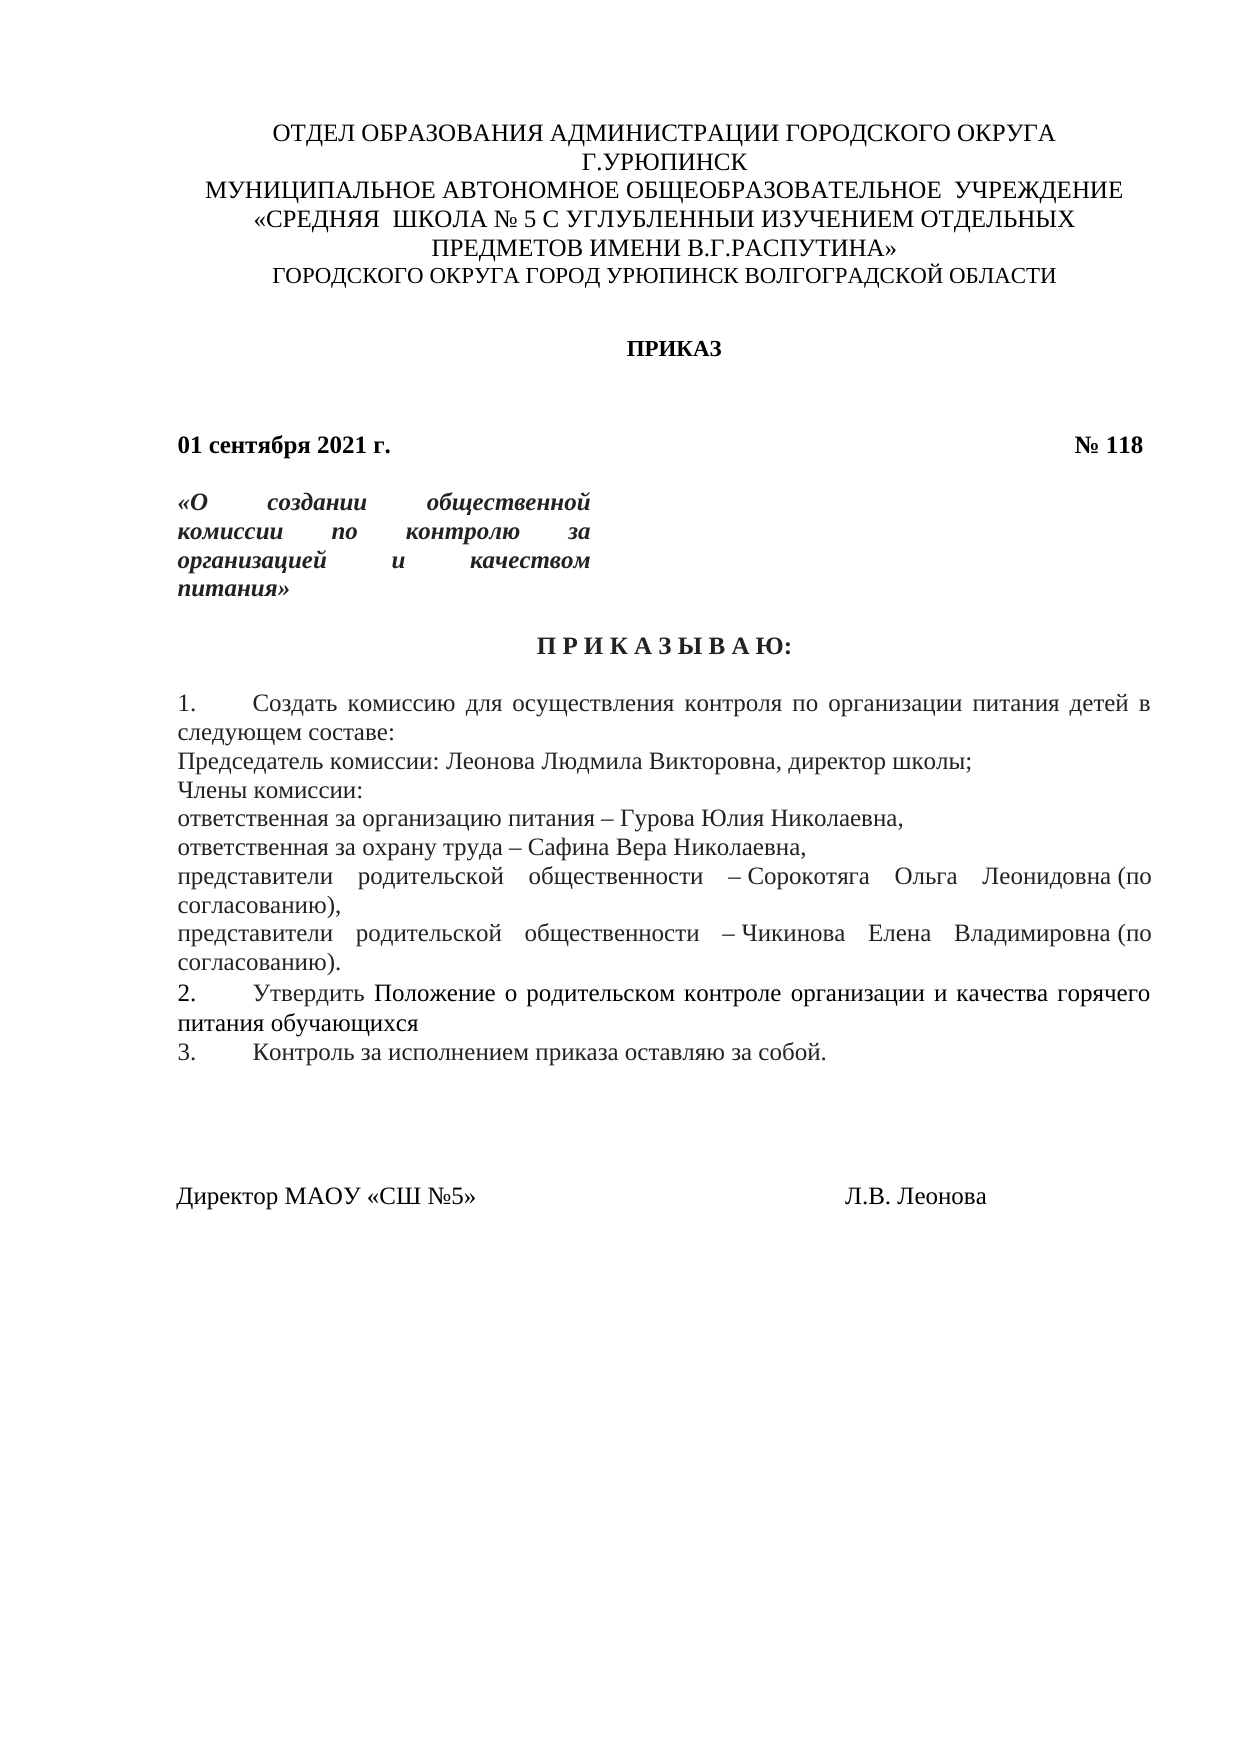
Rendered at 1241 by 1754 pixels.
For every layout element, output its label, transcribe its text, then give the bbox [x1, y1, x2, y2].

list ГОРОДСКОГО ОКРУГА ГОРОД УРЮПИНСК ВОЛГОГРАДСКОЙ ОБЛАСТИ [177, 262, 1152, 288]
list Утвердить Положение о родительском контроле организации и качества горячего питания обучающихся [177, 976, 1152, 1037]
list Создать комиссию для осуществления контроля по организации питания детей в следующем составе: [177, 688, 1152, 746]
table_header Л.В. Леонова [669, 1152, 1163, 1238]
text «О создании общественной комиссии по контролю за организацией и качеством питания» [177, 487, 591, 602]
text 01 сентября 2021 г. № 118 [177, 430, 1152, 458]
text Председатель комиссии: Леонова Людмила Викторовна, директор школы; [177, 746, 1152, 775]
text П Р И К А З Ы В А Ю: [177, 631, 1152, 660]
text ответственная за охрану труда – Сафина Вера Николаевна, [177, 832, 1152, 861]
text представители родительской общественности – Чикинова Елена Владимировна (по согласованию). [177, 918, 1152, 976]
list Г.УРЮПИНСК [177, 147, 1152, 176]
table_header Директор МАОУ «СШ №5» [165, 1152, 669, 1238]
text ПРИКАЗ [158, 335, 1190, 362]
list МУНИЦИПАЛЬНОЕ АВТОНОМНОЕ ОБЩЕОБРАЗОВАТЕЛЬНОЕ УЧРЕЖДЕНИЕ [177, 176, 1152, 204]
text Члены комиссии: [177, 775, 1152, 803]
list «СРЕДНЯЯ ШКОЛА № 5 С УГЛУБЛЕННЫИ ИЗУЧЕНИЕМ ОТДЕЛЬНЫХ ПРЕДМЕТОВ ИМЕНИ В.Г.РАСПУТИНА» [177, 204, 1152, 262]
text представители родительской общественности – Сорокотяга Ольга Леонидовна (по согласованию), [177, 861, 1152, 918]
list Контроль за исполнением приказа оставляю за собой. [177, 1037, 1152, 1066]
text ответственная за организацию питания – Гурова Юлия Николаевна, [177, 803, 1152, 832]
list ОТДЕЛ ОБРАЗОВАНИЯ АДМИНИСТРАЦИИ ГОРОДСКОГО ОКРУГА [177, 118, 1152, 147]
